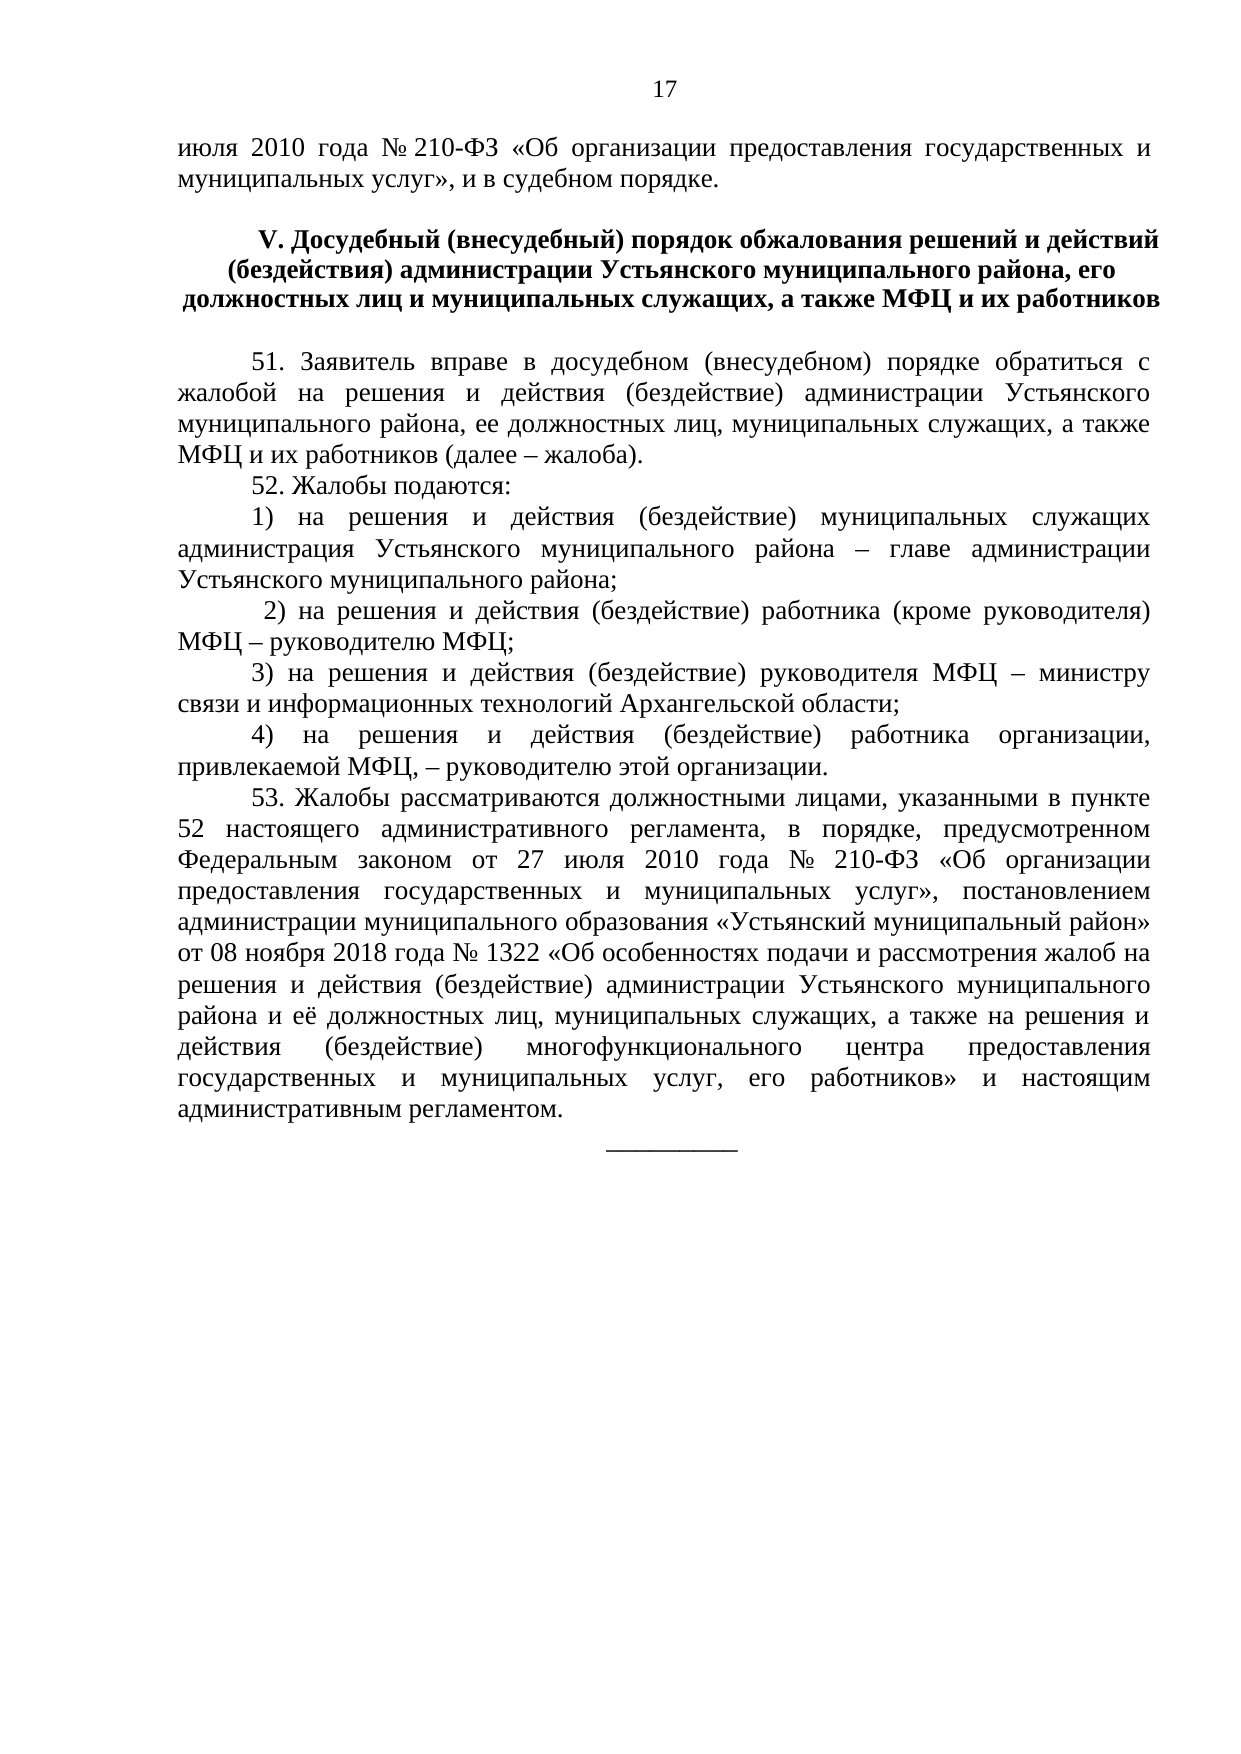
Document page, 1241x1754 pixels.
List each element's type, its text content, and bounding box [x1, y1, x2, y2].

text 3) на решения и действия (бездействие) руководителя МФЦ – министру связи и информационных технологий Архангельской области; [177, 656, 1152, 718]
text 1) на решения и действия (бездействие) муниципальных служащих администрация Устьянского муниципального района – главе администрации Устьянского муниципального района; [177, 501, 1152, 594]
text V. Досудебный (внесудебный) порядок обжалования решений и действий (бездействия) администрации Устьянского муниципального района, его должностных лиц и муниципальных служащих, а также МФЦ и их работников [177, 225, 1167, 314]
text 51. Заявитель вправе в досудебном (внесудебном) порядке обратиться с жалобой на решения и действия (бездействие) администрации Устьянского муниципального района, ее должностных лиц, муниципальных служащих, а также МФЦ и их работников (далее – жалоба). [177, 345, 1152, 469]
text 2) на решения и действия (бездействие) работника (кроме руководителя) МФЦ – руководителю МФЦ; [177, 594, 1152, 656]
text _________ [177, 1123, 1167, 1155]
text 53. Жалобы рассматриваются должностными лицами, указанными в пункте 52 настоящего административного регламента, в порядке, предусмотренном Федеральным законом от 27 июля 2010 года № 210-ФЗ «Об организации предоставления государственных и муниципальных услуг», постановлением администрации муниципального образования «Устьянский муниципальный район» от 08 ноября 2018 года № 1322 «Об особенностях подачи и рассмотрения жалоб на решения и действия (бездействие) администрации Устьянского муниципального района и её должностных лиц, муниципальных служащих, а также на решения и действия (бездействие) многофункционального центра предоставления государственных и муниципальных услуг, его работников» и настоящим административным регламентом. [177, 781, 1152, 1123]
text 4) на решения и действия (бездействие) работника организации, привлекаемой МФЦ, – руководителю этой организации. [177, 718, 1152, 781]
text 52. Жалобы подаются: [177, 469, 1152, 501]
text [177, 131, 1152, 193]
